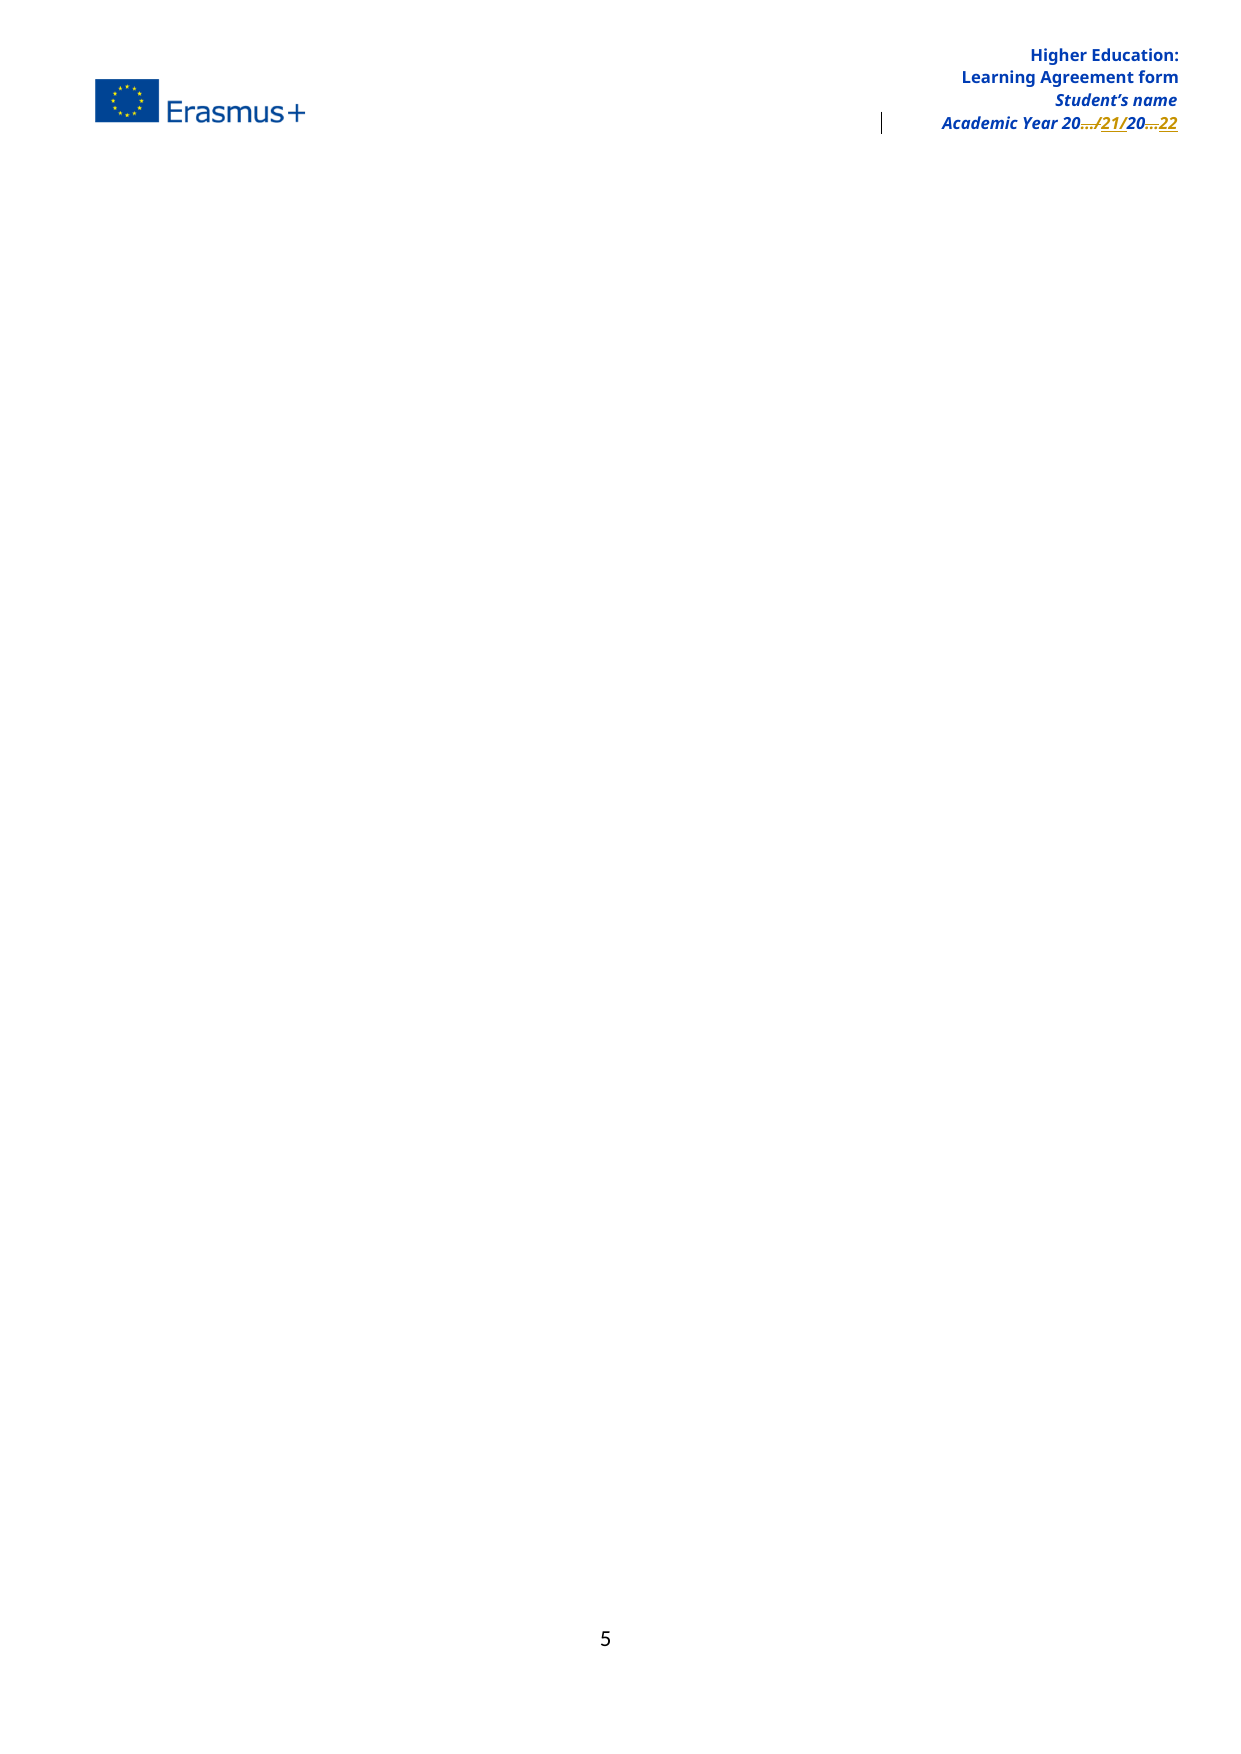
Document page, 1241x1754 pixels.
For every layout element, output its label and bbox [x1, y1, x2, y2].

picture [95, 79, 306, 123]
